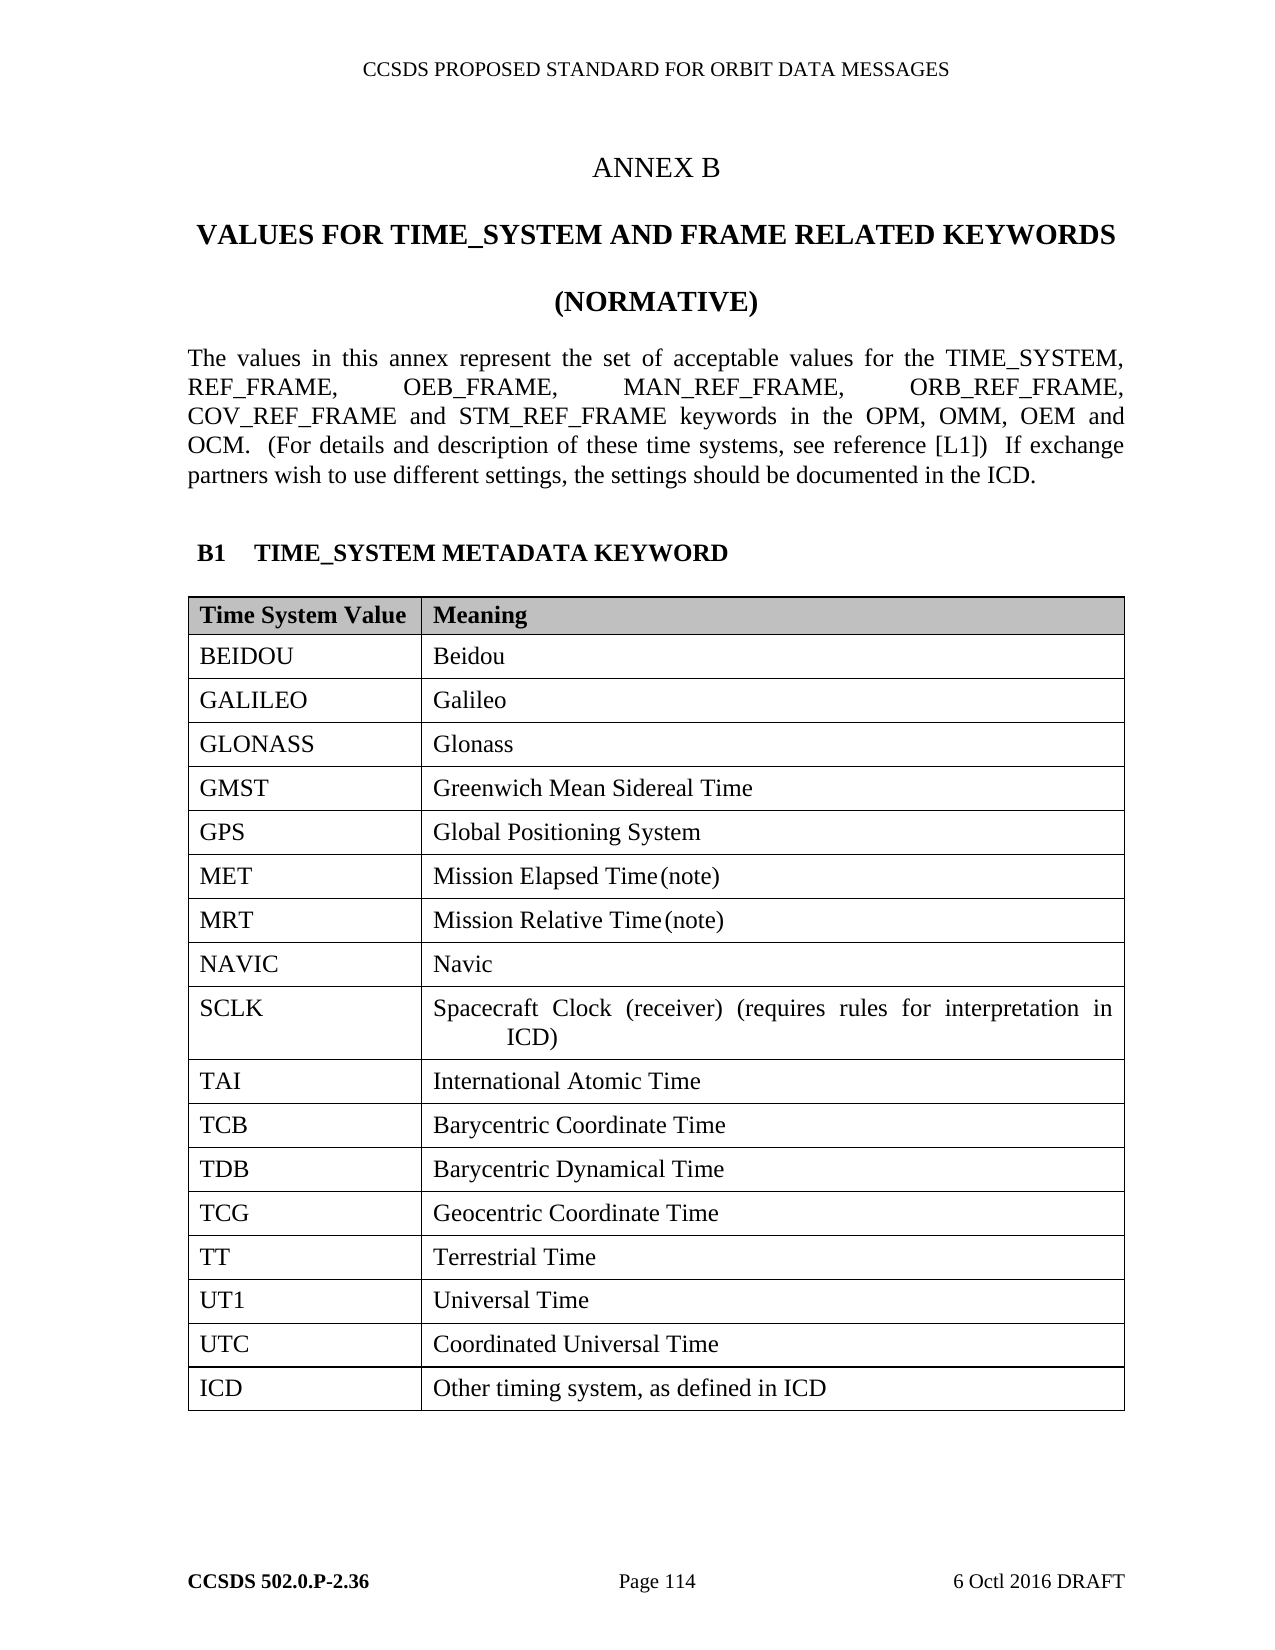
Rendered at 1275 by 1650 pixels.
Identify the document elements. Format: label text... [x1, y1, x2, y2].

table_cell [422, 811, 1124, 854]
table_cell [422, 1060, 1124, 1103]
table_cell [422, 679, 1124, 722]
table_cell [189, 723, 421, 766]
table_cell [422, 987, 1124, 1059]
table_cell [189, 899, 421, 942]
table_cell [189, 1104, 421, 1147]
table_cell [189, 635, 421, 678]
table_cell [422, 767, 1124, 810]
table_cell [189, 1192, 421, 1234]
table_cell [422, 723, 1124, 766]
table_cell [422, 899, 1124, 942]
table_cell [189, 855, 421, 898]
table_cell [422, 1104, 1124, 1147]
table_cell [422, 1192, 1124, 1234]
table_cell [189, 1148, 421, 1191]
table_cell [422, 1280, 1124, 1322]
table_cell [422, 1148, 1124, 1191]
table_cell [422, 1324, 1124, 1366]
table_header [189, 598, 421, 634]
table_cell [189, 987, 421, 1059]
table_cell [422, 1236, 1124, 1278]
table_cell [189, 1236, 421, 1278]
subtitle VALUES FOR TIME_SYSTEM and FRAME RELATED KEYWORDS (Normative) [187, 150, 1125, 318]
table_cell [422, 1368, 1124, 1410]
text TIME_SYSTEM Metadata Keyword [197, 538, 1125, 567]
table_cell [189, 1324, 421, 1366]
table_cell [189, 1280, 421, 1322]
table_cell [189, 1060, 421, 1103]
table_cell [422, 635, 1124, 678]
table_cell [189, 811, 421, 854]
text The values in this annex represent the set of acceptable values for the TIME_SYSTEM, REF_FRAME, OEB_FRAME, MAN_REF_FRAME, ORB_REF_FRAME, COV_REF_FRAME and STM_REF_FRAME keywords in the OPM, OMM, OEM and OCM. (For details and description of these time systems, see reference [L1]) If exchange partners wish to use different settings, the settings should be documented in the ICD. [187, 343, 1125, 488]
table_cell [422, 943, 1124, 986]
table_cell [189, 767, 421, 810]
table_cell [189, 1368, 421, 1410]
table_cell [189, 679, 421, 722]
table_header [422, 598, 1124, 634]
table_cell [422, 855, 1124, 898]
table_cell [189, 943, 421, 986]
